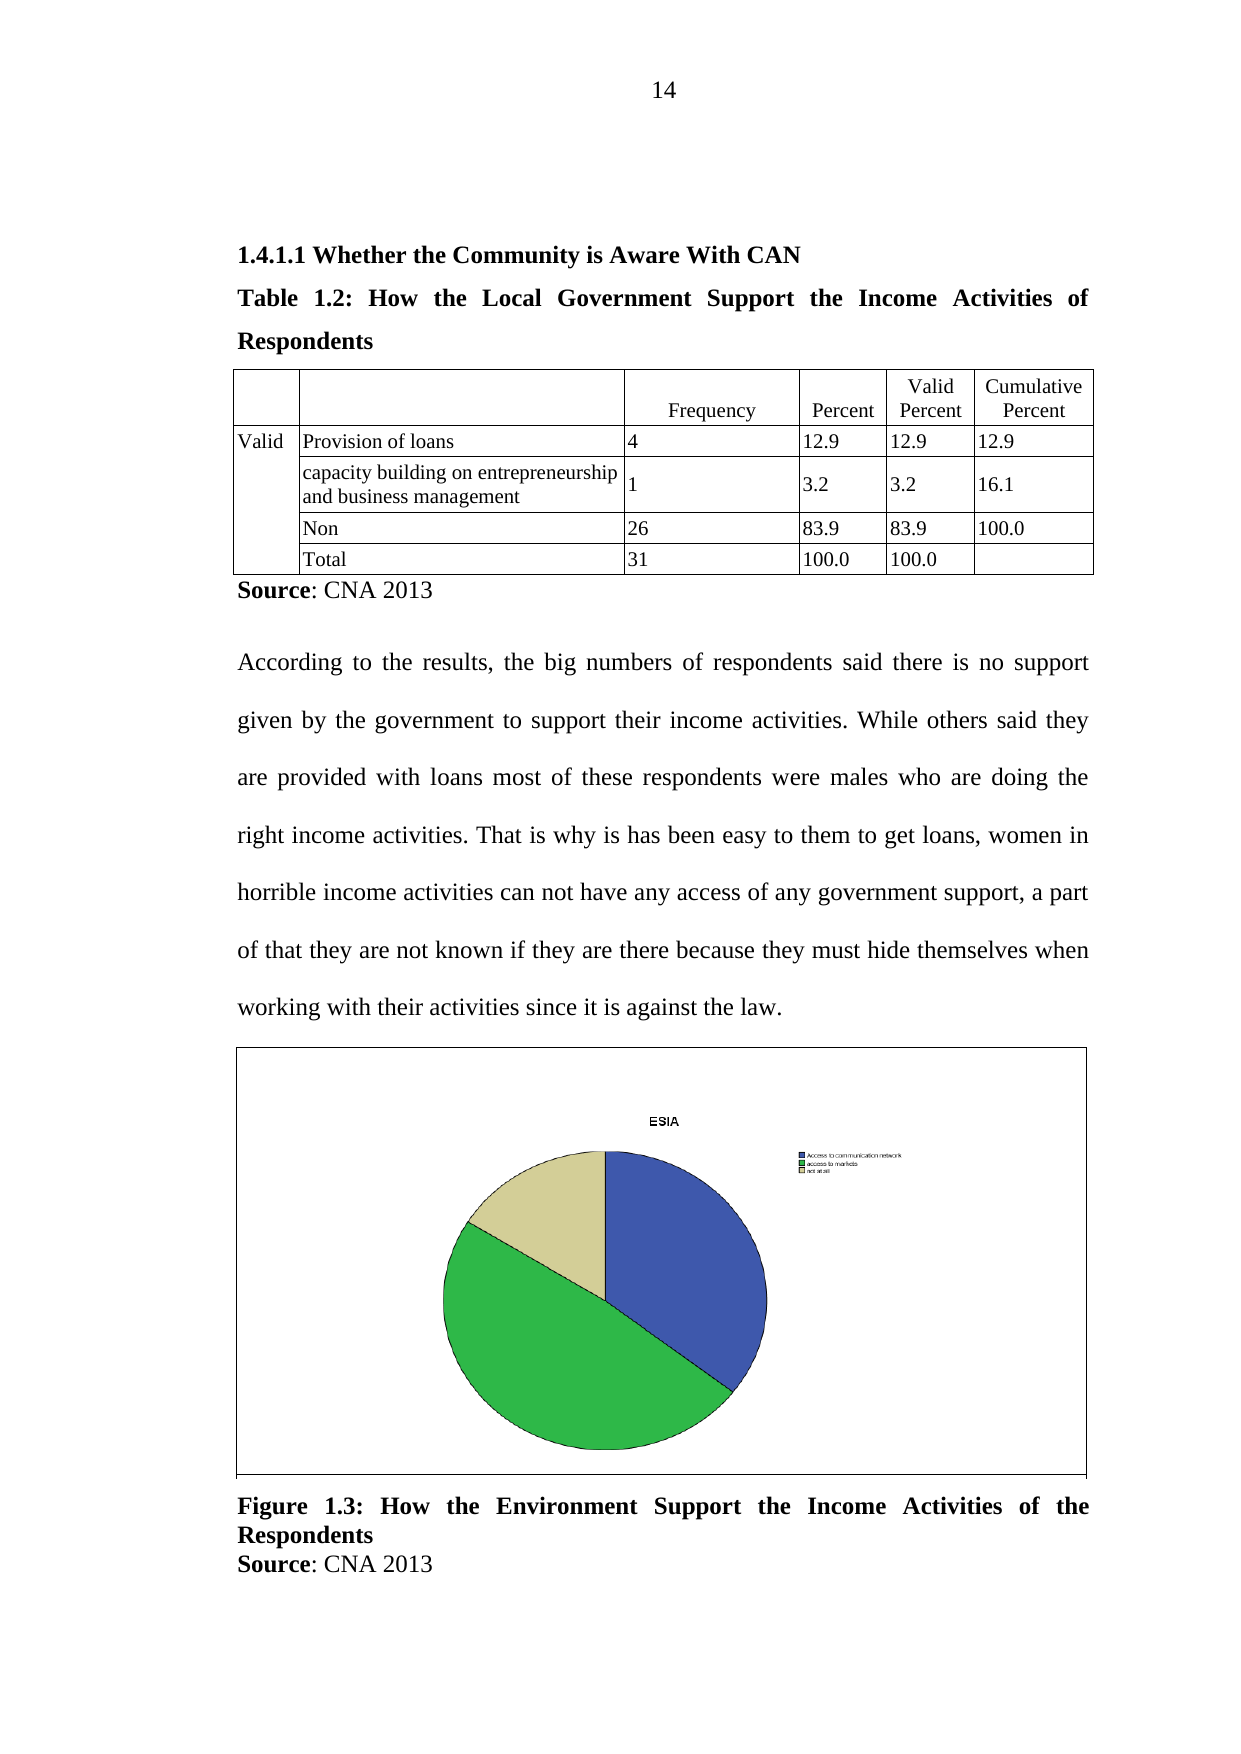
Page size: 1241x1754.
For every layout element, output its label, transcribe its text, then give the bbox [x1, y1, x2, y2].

table_header [234, 370, 299, 425]
table_cell 4 [625, 426, 799, 456]
list Whether the Community is Aware With CAN [237, 240, 1090, 269]
table_header Valid Percent [887, 370, 974, 425]
table_cell 3.2 [887, 457, 974, 512]
table_header Frequency [625, 370, 799, 425]
table_cell 100.0 [975, 513, 1093, 543]
table_cell Total [300, 544, 624, 574]
table_cell 12.9 [975, 426, 1093, 456]
text Source: CNA 2013 [237, 575, 1090, 604]
text Figure 1.3: How the Environment Support the Income Activities of the Respondents [237, 1491, 1090, 1549]
table_cell 83.9 [800, 513, 886, 543]
list Table 1.2: How the Local Government Support the Income Activities of Respondents [237, 283, 1090, 355]
table_cell 83.9 [887, 513, 974, 543]
table_header [300, 370, 624, 425]
table_cell 3.2 [800, 457, 886, 512]
table_cell Provision of loans [300, 426, 624, 456]
table_cell 12.9 [800, 426, 886, 456]
table_cell [975, 544, 1093, 574]
table_cell 12.9 [887, 426, 974, 456]
picture [408, 1078, 919, 1456]
text Source: CNA 2013 [237, 1549, 1090, 1578]
table_cell 26 [625, 513, 799, 543]
table_cell 1 [625, 457, 799, 512]
table_cell Valid [234, 426, 299, 574]
table_header Cumulative Percent [975, 370, 1093, 425]
text According to the results, the big numbers of respondents said there is no support given by the government to support their income activities. While others said they are provided with loans most of these respondents were males who are doing the right income activities. That is why is has been easy to them to get loans, women in horrible income activities can not have any access of any government support, a part of that they are not known if they are there because they must hide themselves when working with their activities since it is against the law. [237, 647, 1090, 1021]
table_header Percent [800, 370, 886, 425]
table_cell 31 [625, 544, 799, 574]
table_cell Non [300, 513, 624, 543]
table_cell capacity building on entrepreneurship and business management [300, 457, 624, 512]
table_cell 100.0 [800, 544, 886, 574]
table_cell 100.0 [887, 544, 974, 574]
table_cell 16.1 [975, 457, 1093, 512]
